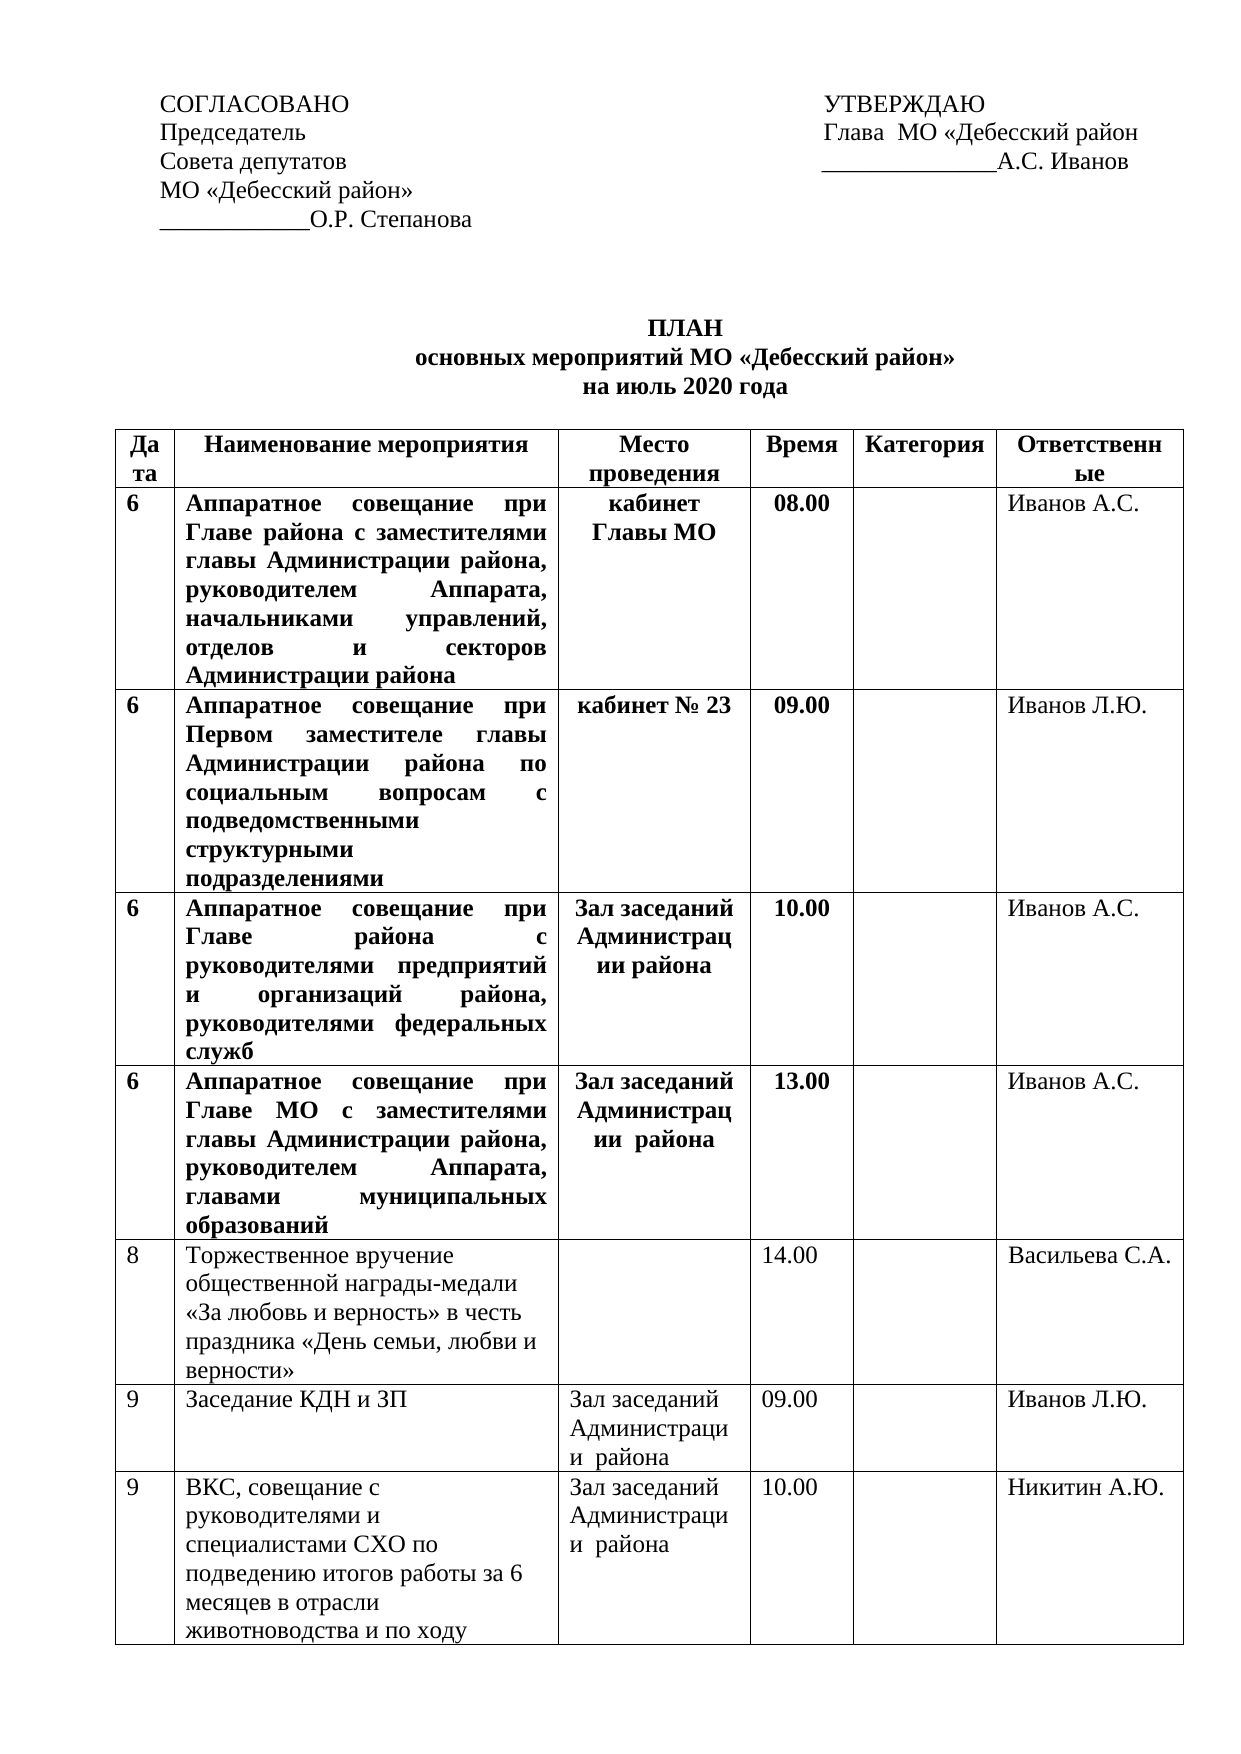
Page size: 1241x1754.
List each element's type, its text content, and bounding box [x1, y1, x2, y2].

table_cell 9 [116, 1385, 174, 1471]
text ____________О.Р. Степанова [159, 204, 1181, 232]
table_header Дата [116, 430, 174, 487]
table_header Категория [854, 430, 996, 487]
table_cell кабинет Главы МО [559, 488, 750, 689]
table_cell 14.00 [751, 1240, 853, 1383]
table_cell [854, 488, 996, 689]
table_header Время [751, 430, 853, 487]
text на июль 2020 года [159, 371, 1152, 400]
table_cell Зал заседаний Администрации района [559, 1385, 750, 1471]
table_cell Никитин А.Ю. [997, 1472, 1183, 1644]
table_cell [559, 1240, 750, 1383]
table_cell Иванов Л.Ю. [997, 690, 1183, 892]
table_cell 13.00 [751, 1066, 853, 1239]
table_cell 9 [116, 1472, 174, 1644]
table_cell 08.00 [751, 488, 853, 689]
table_cell [854, 1066, 996, 1239]
text основных мероприятий МО «Дебесский район» [159, 342, 1152, 371]
table_cell 6 [116, 893, 174, 1065]
table_cell Иванов А.С. [997, 893, 1183, 1065]
table_header Место проведения [559, 430, 750, 487]
table_cell Зал заседаний Администрации района [559, 893, 750, 1065]
table_cell Иванов А.С. [997, 1066, 1183, 1239]
table_cell Аппаратное совещание при Главе МО с заместителями главы Администрации района, руководителем Аппарата, главами муниципальных образований [175, 1066, 558, 1239]
table_cell Зал заседаний Администрации района [559, 1066, 750, 1239]
table_cell Васильева С.А. [997, 1240, 1183, 1383]
text СОГЛАСОВАНО Утверждаю [159, 89, 1181, 117]
table_cell 6 [116, 690, 174, 892]
table_cell Иванов А.С. [997, 488, 1183, 689]
table_cell 09.00 [751, 690, 853, 892]
table_cell 6 [116, 1066, 174, 1239]
table_header Ответственные [997, 430, 1183, 487]
text Совета депутатов ______________А.С. Иванов [159, 146, 1181, 175]
table_cell 10.00 [751, 1472, 853, 1644]
text Председатель Глава МО «Дебесский район [159, 117, 1181, 146]
table_header Наименование мероприятия [175, 430, 558, 487]
table_cell 6 [116, 488, 174, 689]
table_cell Торжественное вручение общественной награды-медали «За любовь и верность» в честь праздника «День семьи, любви и верности» [175, 1240, 558, 1383]
text ПЛАН [159, 313, 1152, 342]
table_cell Заседание КДН и ЗП [175, 1385, 558, 1471]
table_cell [854, 893, 996, 1065]
table_cell кабинет № 23 [559, 690, 750, 892]
table_cell [854, 690, 996, 892]
table_cell Иванов Л.Ю. [997, 1385, 1183, 1471]
table_cell [854, 1240, 996, 1383]
text МО «Дебесский район» [159, 175, 1181, 204]
table_cell Аппаратное совещание при Главе района с заместителями главы Администрации района, руководителем Аппарата, начальниками управлений, отделов и секторов Администрации района [175, 488, 558, 689]
table_cell Аппаратное совещание при Первом заместителе главы Администрации района по социальным вопросам с подведомственными структурными подразделениями [175, 690, 558, 892]
table_cell 09.00 [751, 1385, 853, 1471]
table_cell 10.00 [751, 893, 853, 1065]
table_cell Аппаратное совещание при Главе района с руководителями предприятий и организаций района, руководителями федеральных служб [175, 893, 558, 1065]
table_cell [854, 1385, 996, 1471]
table_cell 8 [116, 1240, 174, 1383]
table_cell Зал заседаний Администрации района [559, 1472, 750, 1644]
table_cell [854, 1472, 996, 1644]
